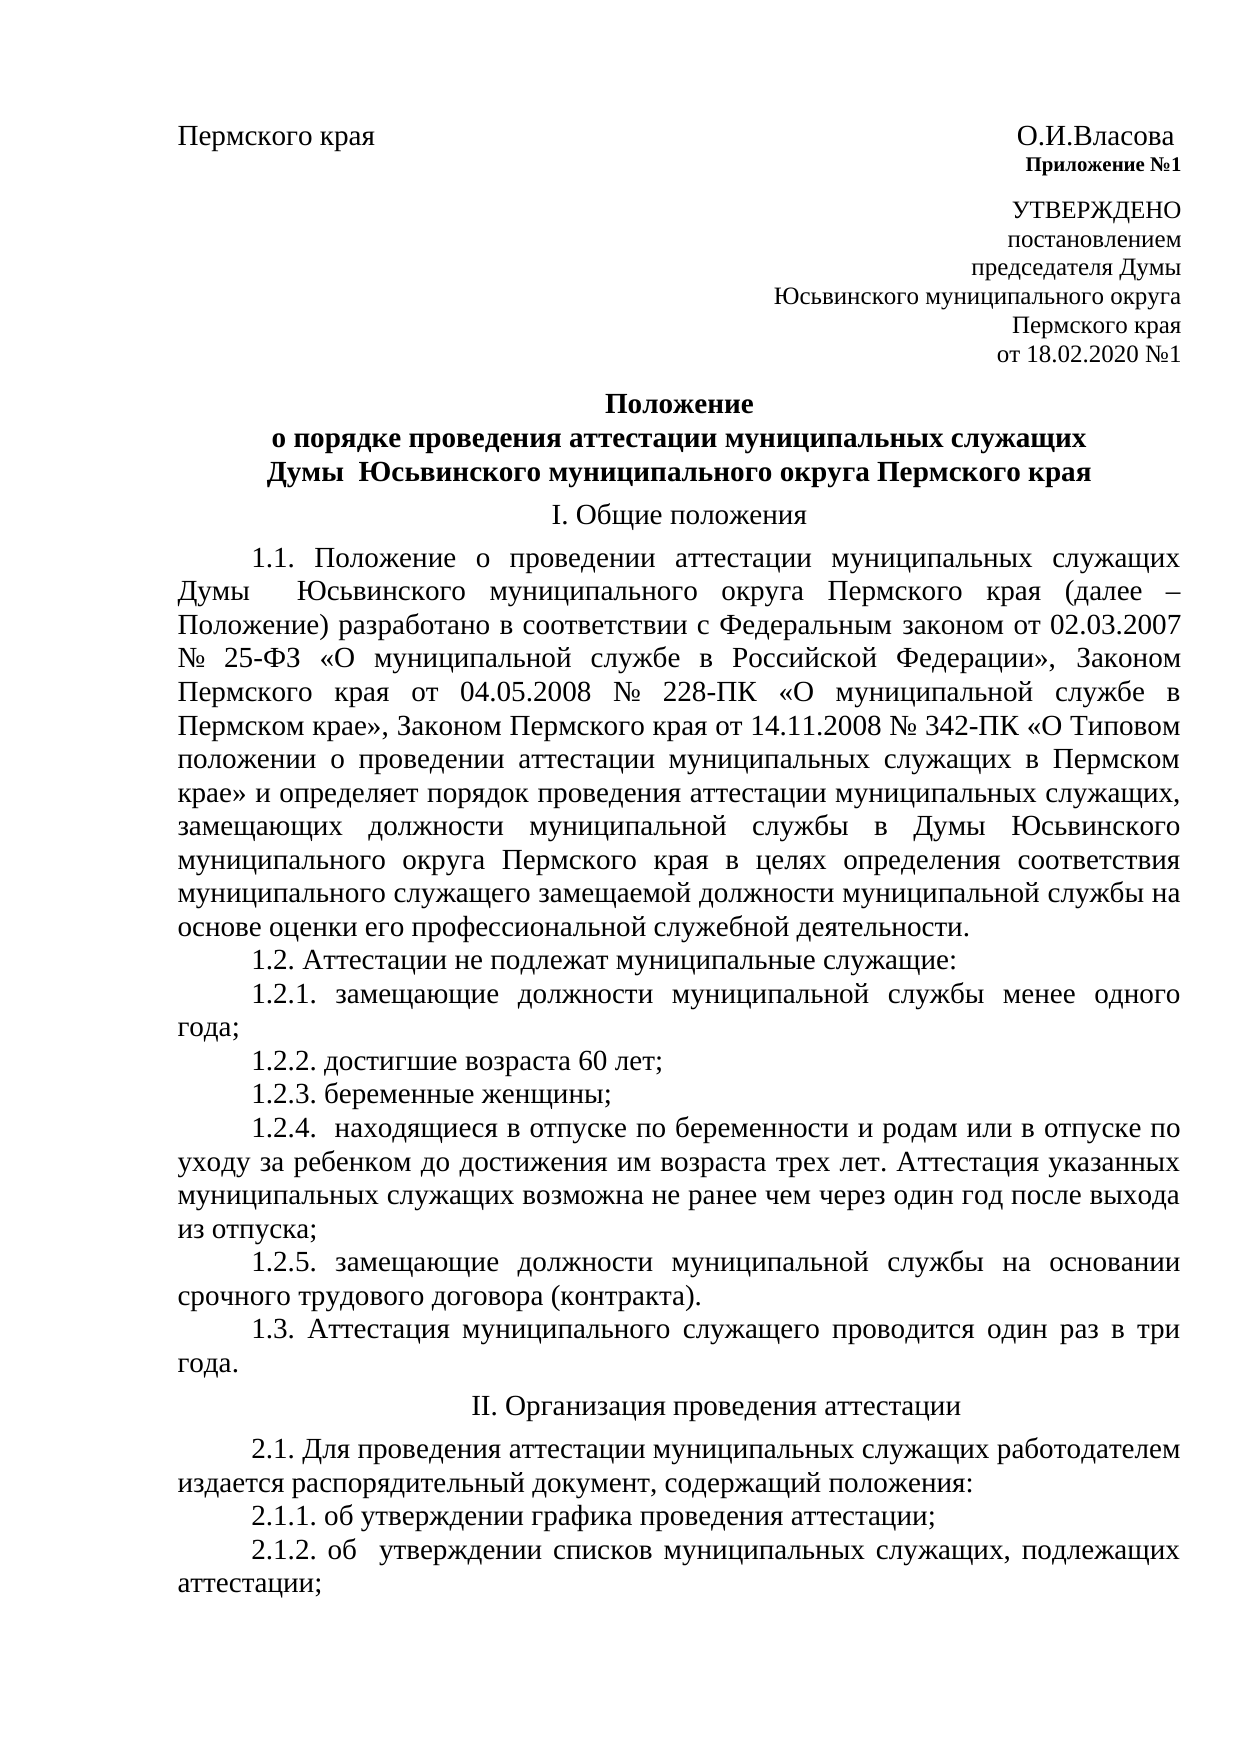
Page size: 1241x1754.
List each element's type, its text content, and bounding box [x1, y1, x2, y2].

title Думы Юсьвинского муниципального округа Пермского края [177, 454, 1181, 487]
text постановлением [177, 224, 1181, 252]
title о порядке проведения аттестации муниципальных служащих [177, 420, 1181, 454]
text 1.2.1. замещающие должности муниципальной службы менее одного года; [177, 976, 1181, 1043]
text Пермского края [177, 310, 1181, 339]
text 2.1.2. об утверждении списков муниципальных служащих, подлежащих аттестации; [177, 1532, 1181, 1599]
text 1.2. Аттестации не подлежат муниципальные служащие: [177, 942, 1181, 976]
text от 18.02.2020 №1 [177, 339, 1181, 367]
text I. Общие положения [177, 497, 1181, 530]
text 1.2.3. беременные женщины; [177, 1077, 1181, 1110]
text 1.1. Положение о проведении аттестации муниципальных служащих Думы Юсьвинского муниципального округа Пермского края (далее – Положение) разработано в соответствии с Федеральным законом от 02.03.2007 № 25-ФЗ «О муниципальной службе в Российской Федерации», Законом Пермского края от 04.05.2008 № 228-ПК «О муниципальной службе в Пермском крае», Законом Пермского края от 14.11.2008 № 342-ПК «О Типовом положении о проведении аттестации муниципальных служащих в Пермском крае» и определяет порядок проведения аттестации муниципальных служащих, замещающих должности муниципальной службы в Думы Юсьвинского муниципального округа Пермского края в целях определения соответствия муниципального служащего замещаемой должности муниципальной службы на основе оценки его профессиональной служебной деятельности. [177, 540, 1181, 942]
text 1.3. Аттестация муниципального служащего проводится один раз в три года. [177, 1311, 1181, 1378]
text Юсьвинского муниципального округа [177, 281, 1181, 310]
text Приложение №1 [177, 152, 1181, 176]
text председателя Думы [177, 252, 1181, 281]
text II. Организация проведения аттестации [177, 1388, 1181, 1422]
text Пермского края О.И.Власова [177, 118, 1181, 152]
text 2.1. Для проведения аттестации муниципальных служащих работодателем издается распорядительный документ, содержащий положения: [177, 1431, 1181, 1498]
text 1.2.4. находящиеся в отпуске по беременности и родам или в отпуске по уходу за ребенком до достижения им возраста трех лет. Аттестация указанных муниципальных служащих возможна не ранее чем через один год после выхода из отпуска; [177, 1110, 1181, 1244]
title Положение [177, 387, 1181, 420]
text УТВЕРЖДЕНО [177, 195, 1181, 224]
text 1.2.2. достигшие возраста 60 лет; [177, 1043, 1181, 1077]
text 2.1.1. об утверждении графика проведения аттестации; [177, 1498, 1181, 1532]
text 1.2.5. замещающие должности муниципальной службы на основании срочного трудового договора (контракта). [177, 1244, 1181, 1311]
